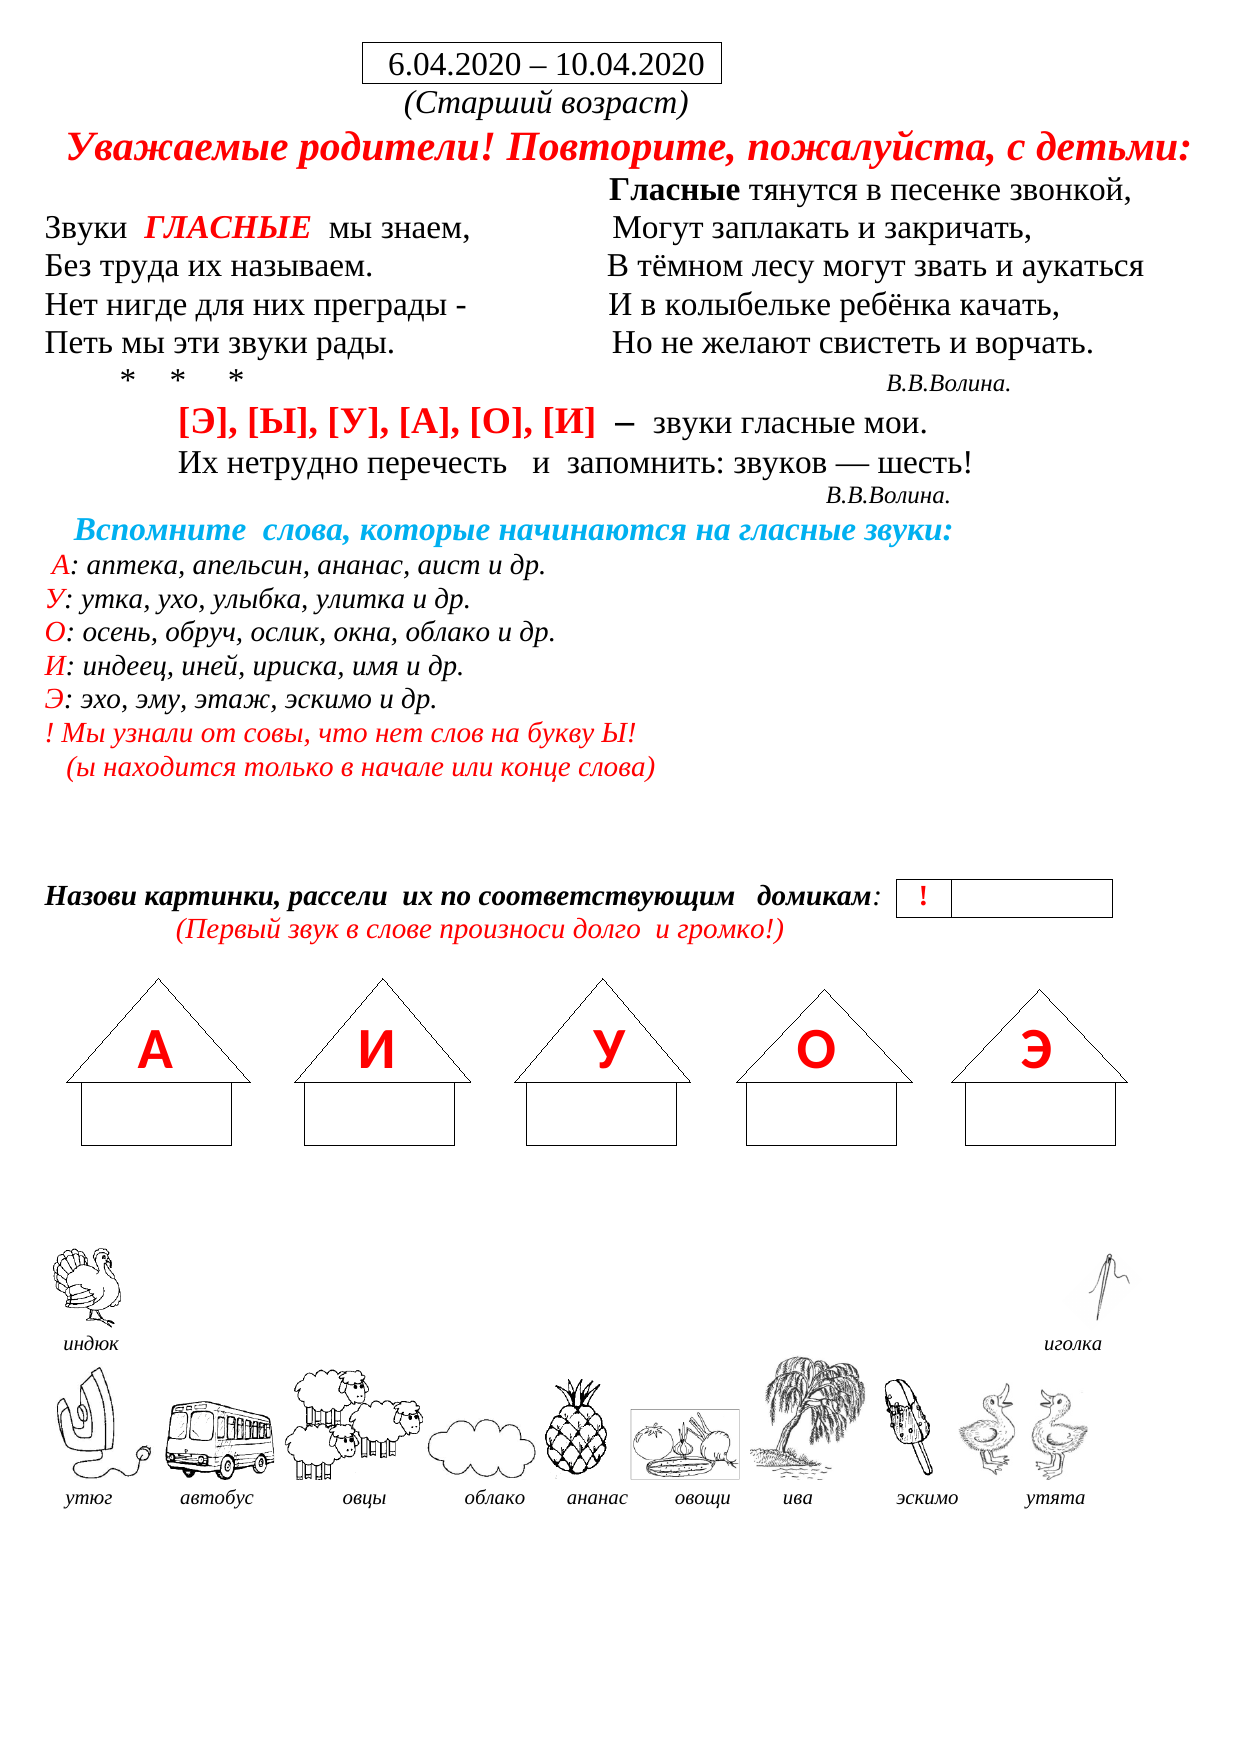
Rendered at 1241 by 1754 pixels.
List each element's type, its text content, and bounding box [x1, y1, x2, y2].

text А И У О Э [44, 1012, 1211, 1083]
text И: индеец, иней, ириска, имя и др. [44, 648, 1211, 682]
text Петь мы эти звуки рады. Но не желают свистеть и ворчать. [44, 322, 1211, 361]
text (ы находится только в начале или конце слова) [44, 749, 1211, 782]
picture [44, 1361, 157, 1480]
picture [629, 1408, 740, 1480]
text Их нетрудно перечесть и запомнить: звуков — шесть! [44, 442, 1211, 480]
text (Первый звук в слове произноси долго и громко!) [44, 912, 1211, 945]
text Уважаемые родители! Повторите, пожалуйста, с детьми: [44, 121, 1211, 169]
text Назови картинки, рассели их по соответствующим домикам: ! [44, 878, 1211, 912]
text Э: эхо, эму, этаж, эскимо и др. [44, 682, 1211, 715]
text У: утка, ухо, улыбка, улитка и др. [44, 581, 1211, 614]
picture [423, 1379, 615, 1480]
text В.В.Волина. [44, 480, 1211, 509]
text 6.04.2020 – 10.04.2020 [29, 44, 1211, 83]
picture [1062, 1250, 1142, 1330]
text (Старший возраст) [44, 83, 1211, 121]
text Нет нигде для них преграды - И в колыбельке ребёнка качать, [44, 284, 1211, 322]
text Звуки ГЛАСНЫЕ мы знаем, Могут заплакать и закричать, Без труда их называем. В тёмном лесу могут звать и аукаться [44, 207, 1211, 284]
picture [750, 1355, 871, 1480]
picture [875, 1370, 943, 1480]
text утюг автобус овцы облако ананас овощи ива эскимо утята [44, 1485, 1211, 1509]
text Гласные тянутся в песенке звонкой, [44, 169, 1211, 207]
picture [161, 1396, 274, 1480]
text [Э], [Ы], [У], [А], [О], [И] – звуки гласные мои. [44, 399, 1211, 442]
text Вспомните слова, которые начинаются на гласные звуки: [44, 509, 1211, 547]
text А: аптека, апельсин, ананас, аист и др. [44, 547, 1211, 581]
text * * * В.В.Волина. [44, 361, 1211, 399]
picture [958, 1382, 1096, 1480]
text ! Мы узнали от совы, что нет слов на букву Ы! [44, 715, 1211, 749]
text О: осень, обруч, ослик, окна, облако и др. [44, 614, 1211, 648]
